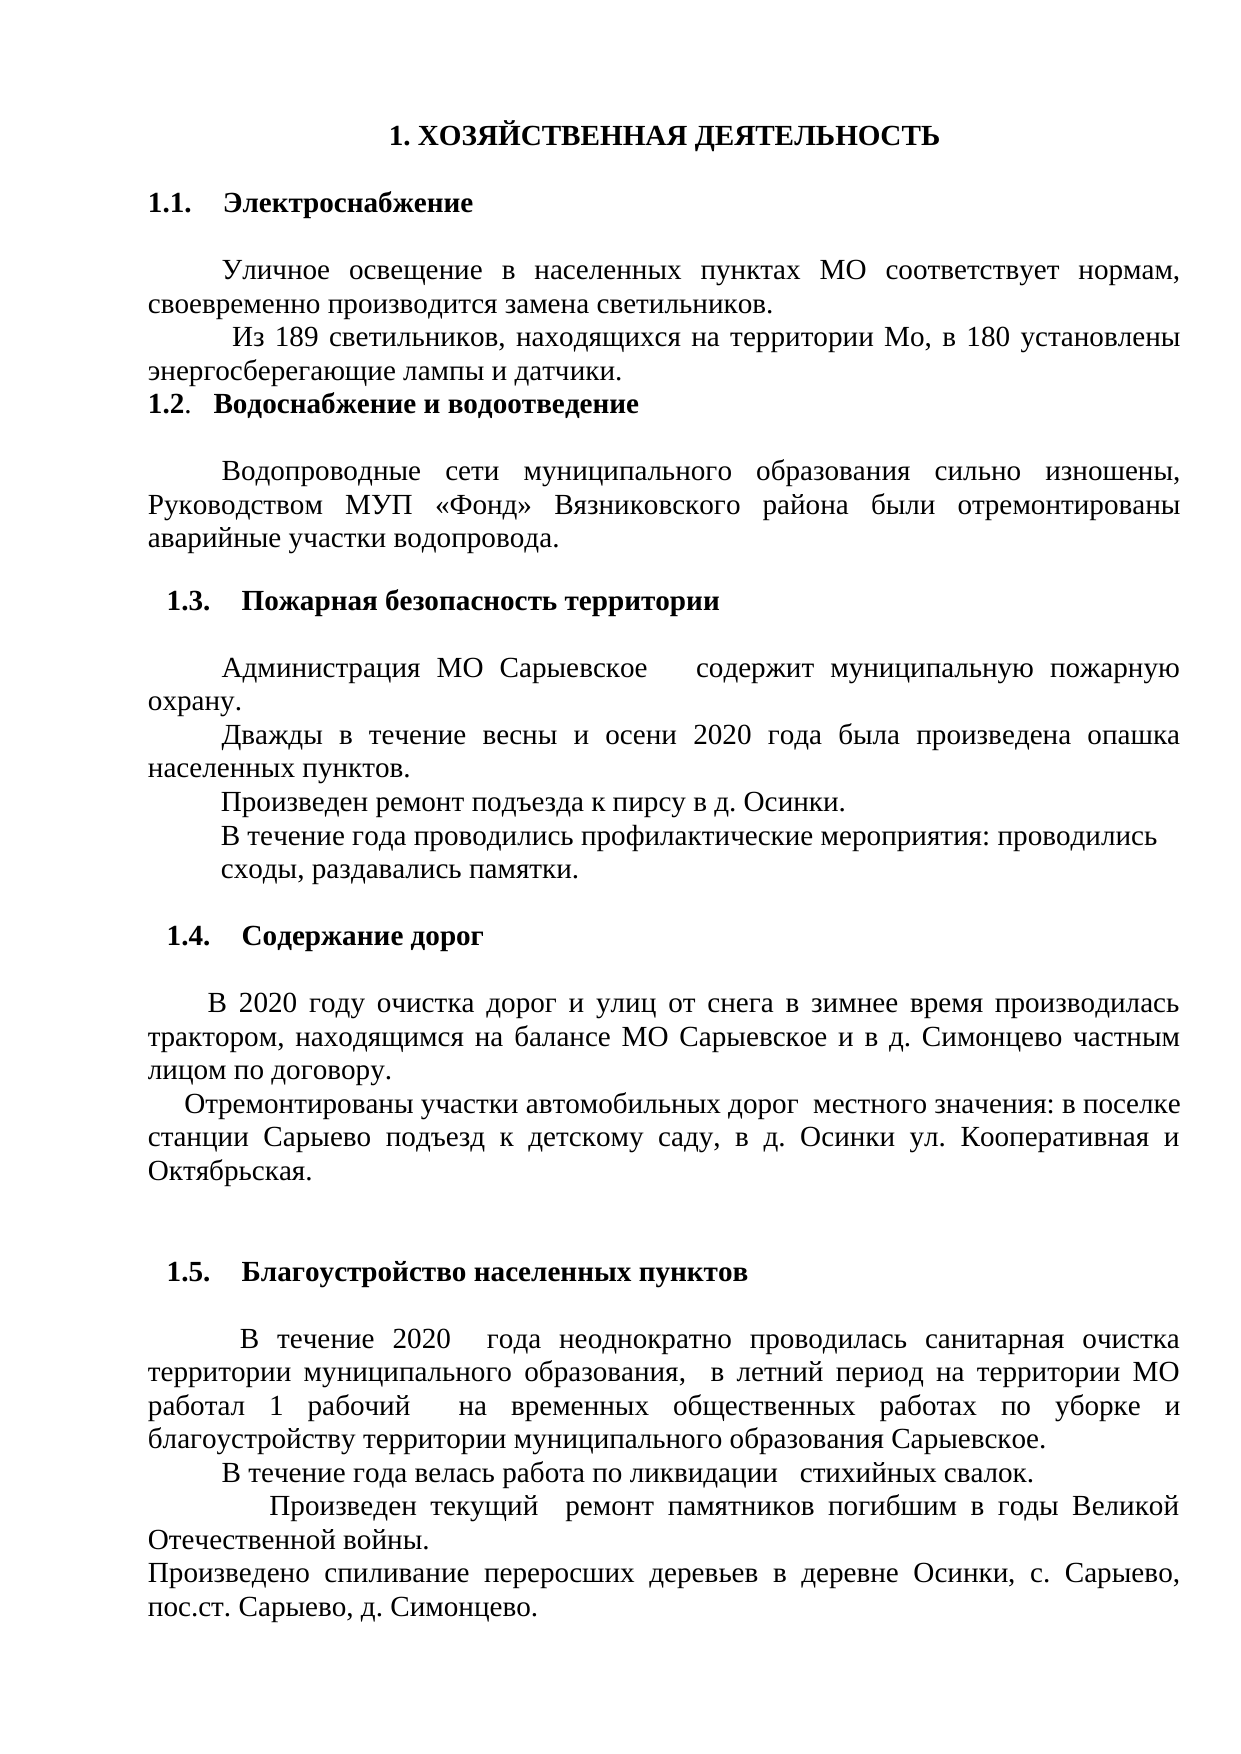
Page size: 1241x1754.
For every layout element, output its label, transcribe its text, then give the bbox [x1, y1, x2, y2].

text Администрация МО Сарыевское содержит муниципальную пожарную охрану. [148, 650, 1181, 717]
text сходы, раздавались памятки. [148, 851, 1181, 885]
text Отремонтированы участки автомобильных дорог местного значения: в поселке станции Сарыево подъезд к детскому саду, в д. Осинки ул. Кооперативная и Октябрьская. [148, 1086, 1181, 1187]
list Содержание дорог [166, 918, 1181, 952]
text В течение 2020 года неоднократно проводилась санитарная очистка территории муниципального образования, в летний период на территории МО работал 1 рабочий на временных общественных работах по уборке и благоустройству территории муниципального образования Сарыевское. [148, 1321, 1181, 1455]
text Произведен ремонт подъезда к пирсу в д. Осинки. [148, 784, 1181, 818]
text 1.2. Водоснабжение и водоотведение [148, 386, 1181, 420]
list Благоустройство населенных пунктов [166, 1254, 1181, 1287]
text В течение года проводились профилактические мероприятия: проводились [148, 818, 1181, 851]
text Водопроводные сети муниципального образования сильно изношены, Руководством МУП «Фонд» Вязниковского района были отремонтированы аварийные участки водопровода. [148, 453, 1181, 554]
list Электроснабжение [148, 185, 1181, 219]
text Произведено спиливание переросших деревьев в деревне Осинки, с. Сарыево, пос.ст. Сарыево, д. Симонцево. [148, 1556, 1181, 1623]
text В течение года велась работа по ликвидации стихийных свалок. [148, 1455, 1181, 1488]
text 1. ХОЗЯЙСТВЕННАЯ ДЕЯТЕЛЬНОСТЬ [148, 118, 1181, 152]
text Произведен текущий ремонт памятников погибшим в годы Великой Отечественной войны. [148, 1488, 1181, 1556]
text Дважды в течение весны и осени 2020 года была произведена опашка населенных пунктов. [148, 717, 1181, 784]
text В 2020 году очистка дорог и улиц от снега в зимнее время производилась трактором, находящимся на балансе МО Сарыевское и в д. Симонцево частным лицом по договору. [148, 985, 1181, 1086]
text Из 189 светильников, находящихся на территории Мо, в 180 установлены энергосберегающие лампы и датчики. [148, 319, 1181, 386]
list Пожарная безопасность территории [166, 583, 1181, 616]
text Уличное освещение в населенных пунктах МО соответствует нормам, своевременно производится замена светильников. [148, 252, 1181, 319]
